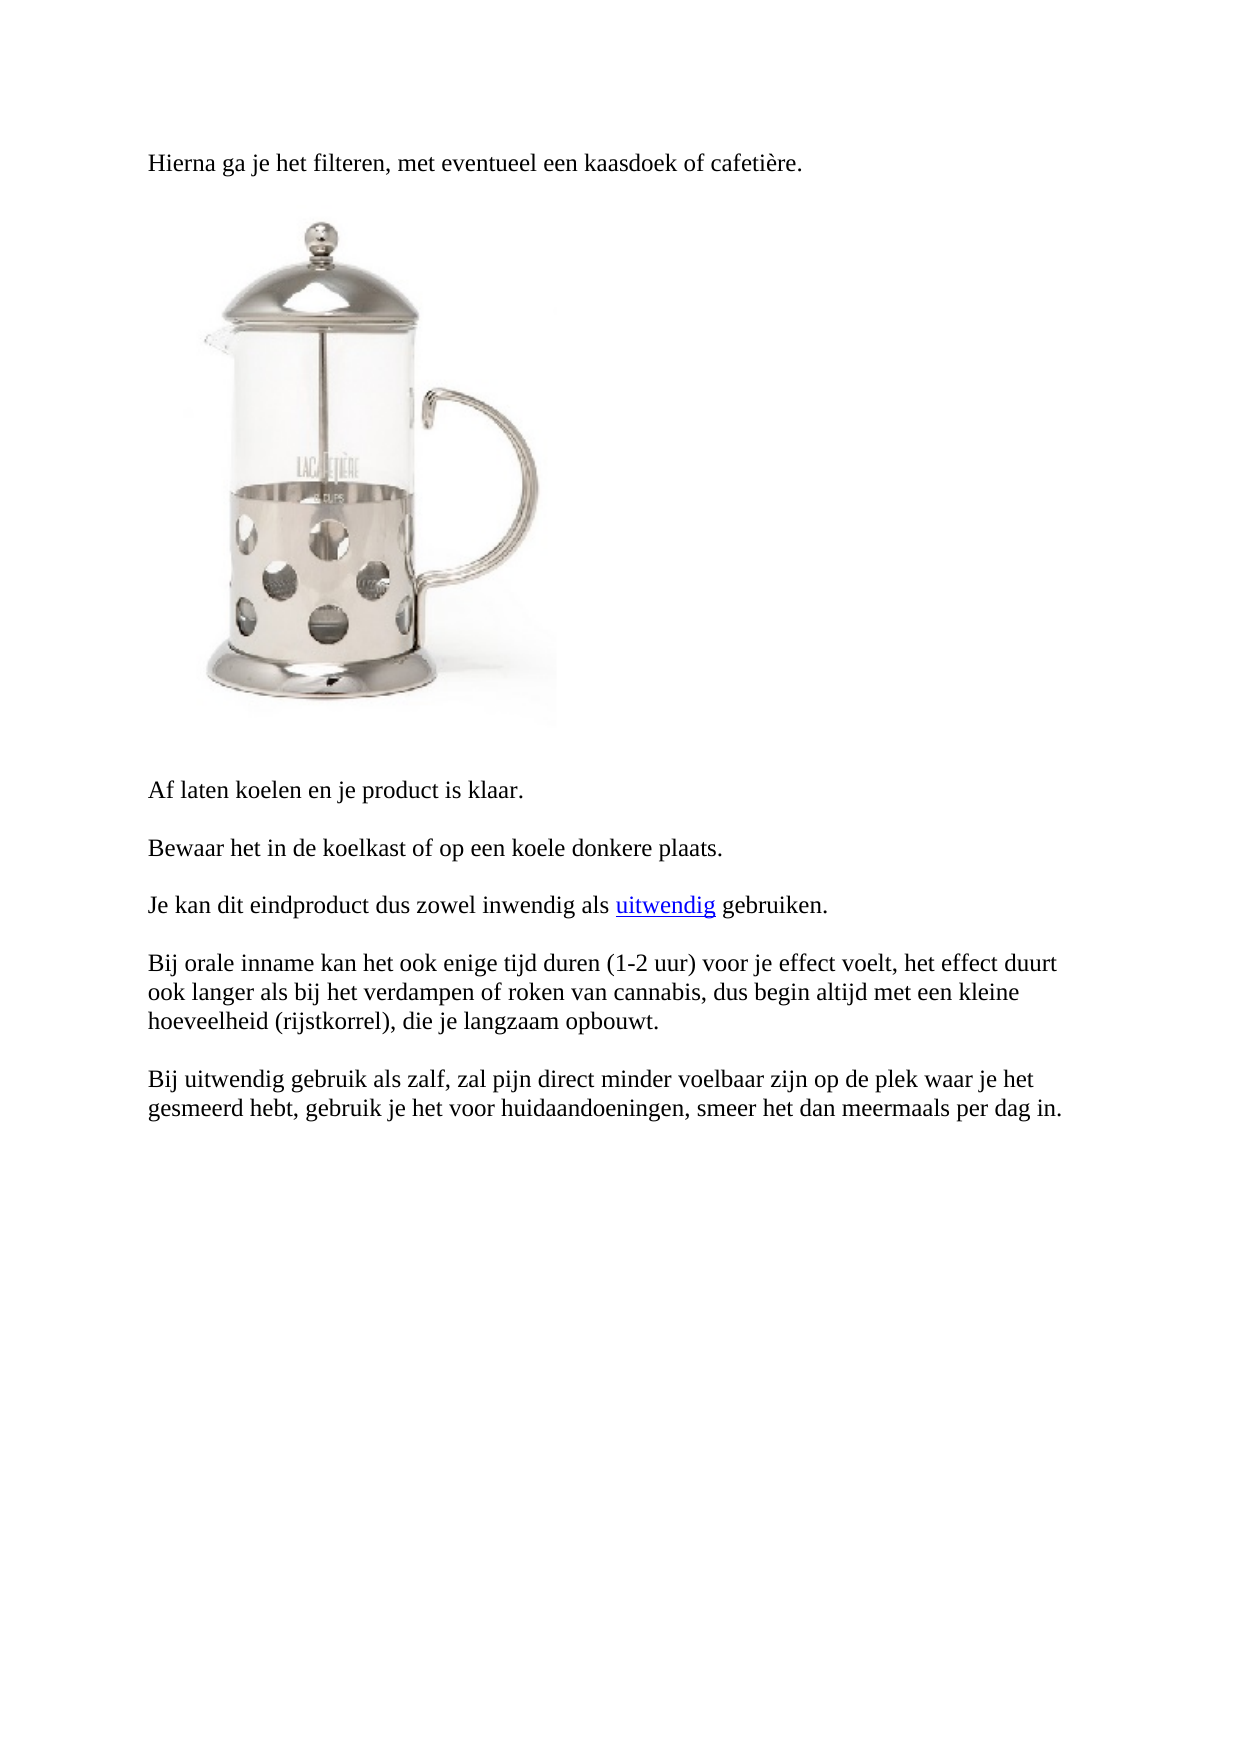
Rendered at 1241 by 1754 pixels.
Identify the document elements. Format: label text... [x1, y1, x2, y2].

text Af laten koelen en je product is klaar. [148, 775, 1093, 803]
text Bij orale inname kan het ook enige tijd duren (1-2 uur) voor je effect voelt, het effect duurt ook langer als bij het verdampen of roken van cannabis, dus begin altijd met een kleine hoeveelheid (rijstkorrel), die je langzaam opbouwt. [148, 948, 1093, 1035]
text Je kan dit eindproduct dus zowel inwendig als uitwendig gebruiken. [148, 891, 1093, 919]
text Hierna ga je het filteren, met eventueel een kaasdoek of cafetière. [148, 148, 1093, 176]
picture [147, 205, 557, 746]
text Bewaar het in de koelkast of op een koele donkere plaats. [148, 833, 1093, 861]
text Bij uitwendig gebruik als zalf, zal pijn direct minder voelbaar zijn op de plek waar je het gesmeerd hebt, gebruik je het voor huidaandoeningen, smeer het dan meermaals per dag in. [148, 1064, 1093, 1121]
